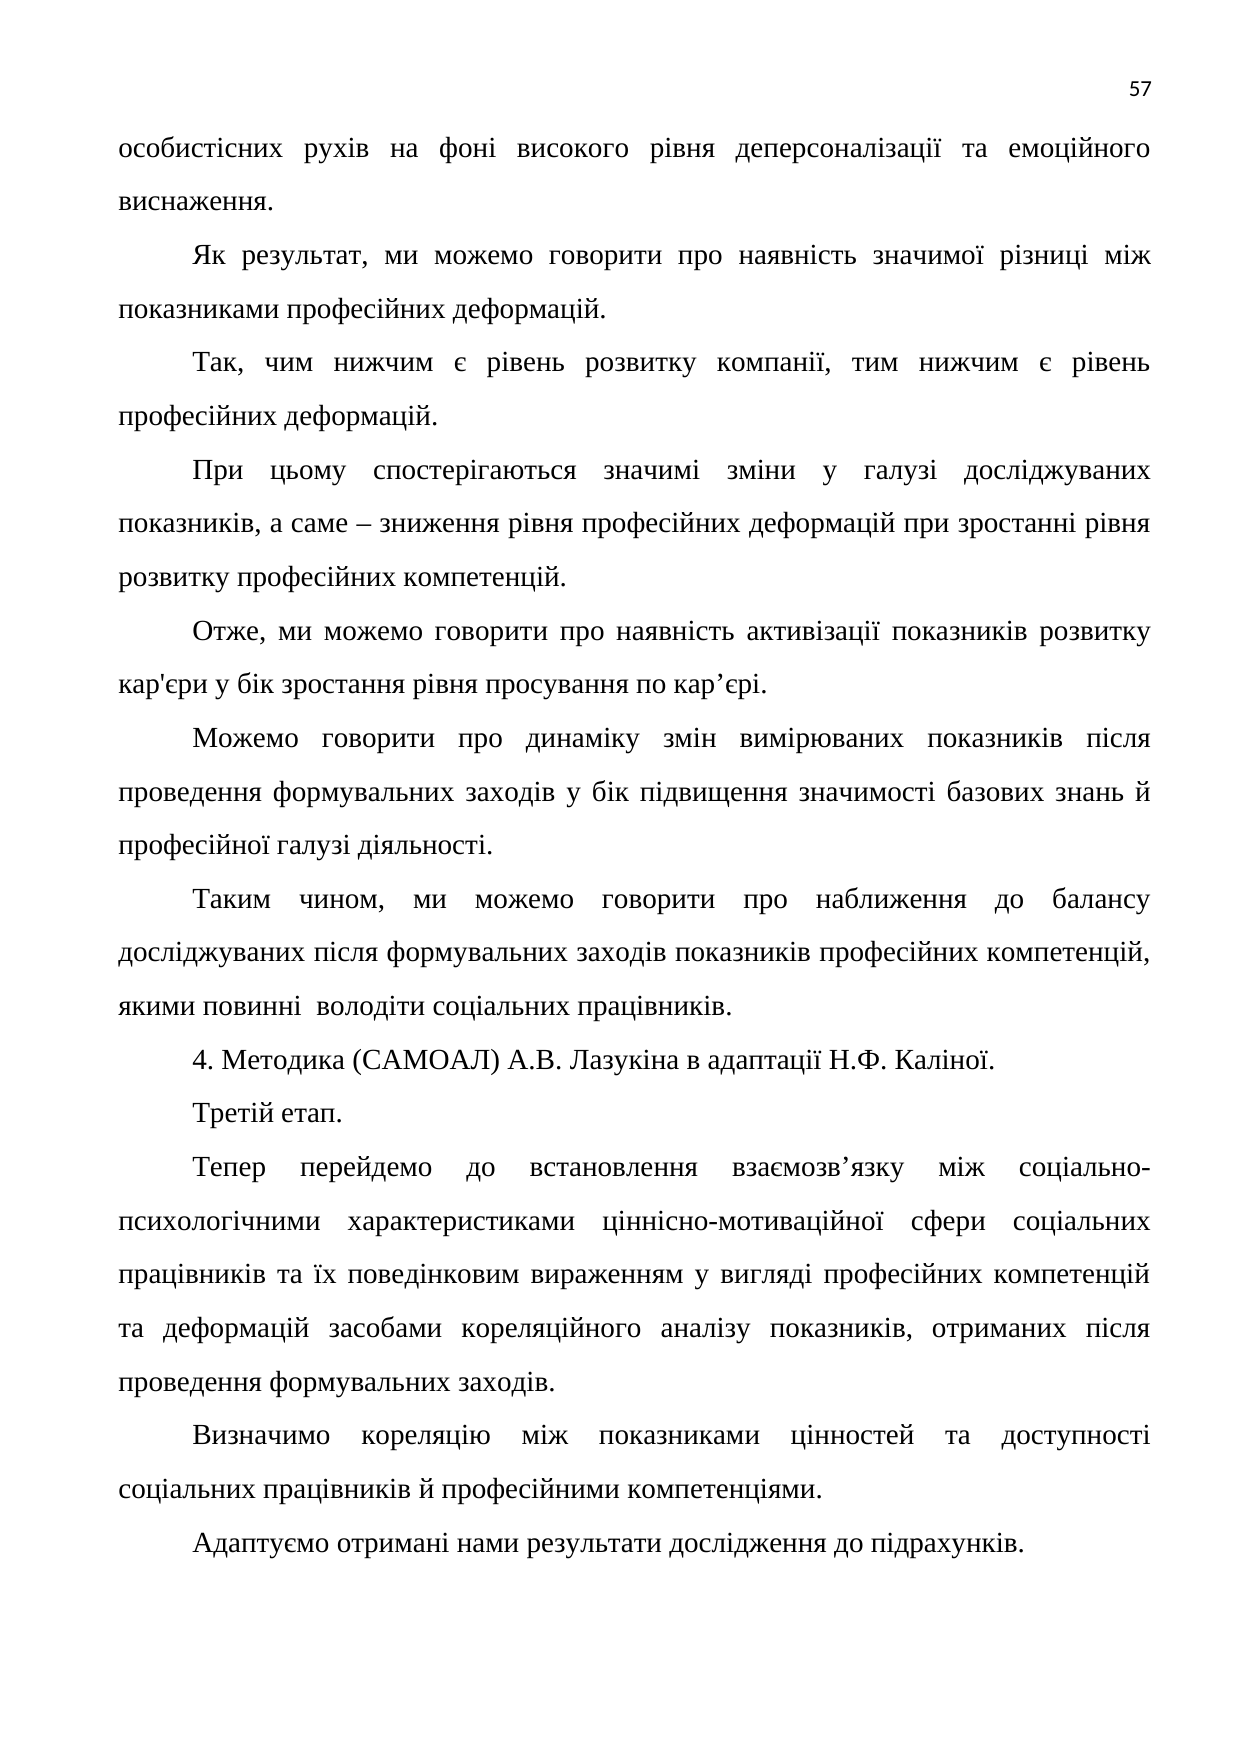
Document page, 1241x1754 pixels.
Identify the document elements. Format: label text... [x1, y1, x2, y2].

text Визначимо кореляцію між показниками цінностей та доступності соціальних працівників й професійними компетенціями. [118, 1417, 1152, 1504]
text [118, 130, 1152, 217]
text При цьому спостерігаються значимі зміни у галузі досліджуваних показників, а саме – зниження рівня професійних деформацій при зростанні рівня розвитку професійних компетенцій. [118, 452, 1152, 593]
text Третій етап. [118, 1096, 1152, 1129]
text Так, чим нижчим є рівень розвитку компанії, тим нижчим є рівень професійних деформацій. [118, 344, 1152, 432]
text 4. Методика (САМОАЛ) А.В. Лазукіна в адаптації Н.Ф. Каліної. [118, 1042, 1152, 1075]
text Тепер перейдемо до встановлення взаємозв’язку між соціально-психологічними характеристиками ціннісно-мотиваційної сфери соціальних працівників та їх поведінковим вираженням у вигляді професійних компетенцій та деформацій засобами кореляційного аналізу показників, отриманих після проведення формувальних заходів. [118, 1149, 1152, 1397]
text Можемо говорити про динаміку змін вимірюваних показників після проведення формувальних заходів у бік підвищення значимості базових знань й професійної галузі діяльності. [118, 720, 1152, 861]
text Адаптуємо отримані нами результати дослідження до підрахунків. [118, 1525, 1152, 1558]
text Як результат, ми можемо говорити про наявність значимої різниці між показниками професійних деформацій. [118, 237, 1152, 324]
text Таким чином, ми можемо говорити про наближення до балансу досліджуваних після формувальних заходів показників професійних компетенцій, якими повинні володіти соціальних працівників. [118, 881, 1152, 1022]
text Отже, ми можемо говорити про наявність активізації показників розвитку кар'єри у бік зростання рівня просування по кар’єрі. [118, 613, 1152, 700]
